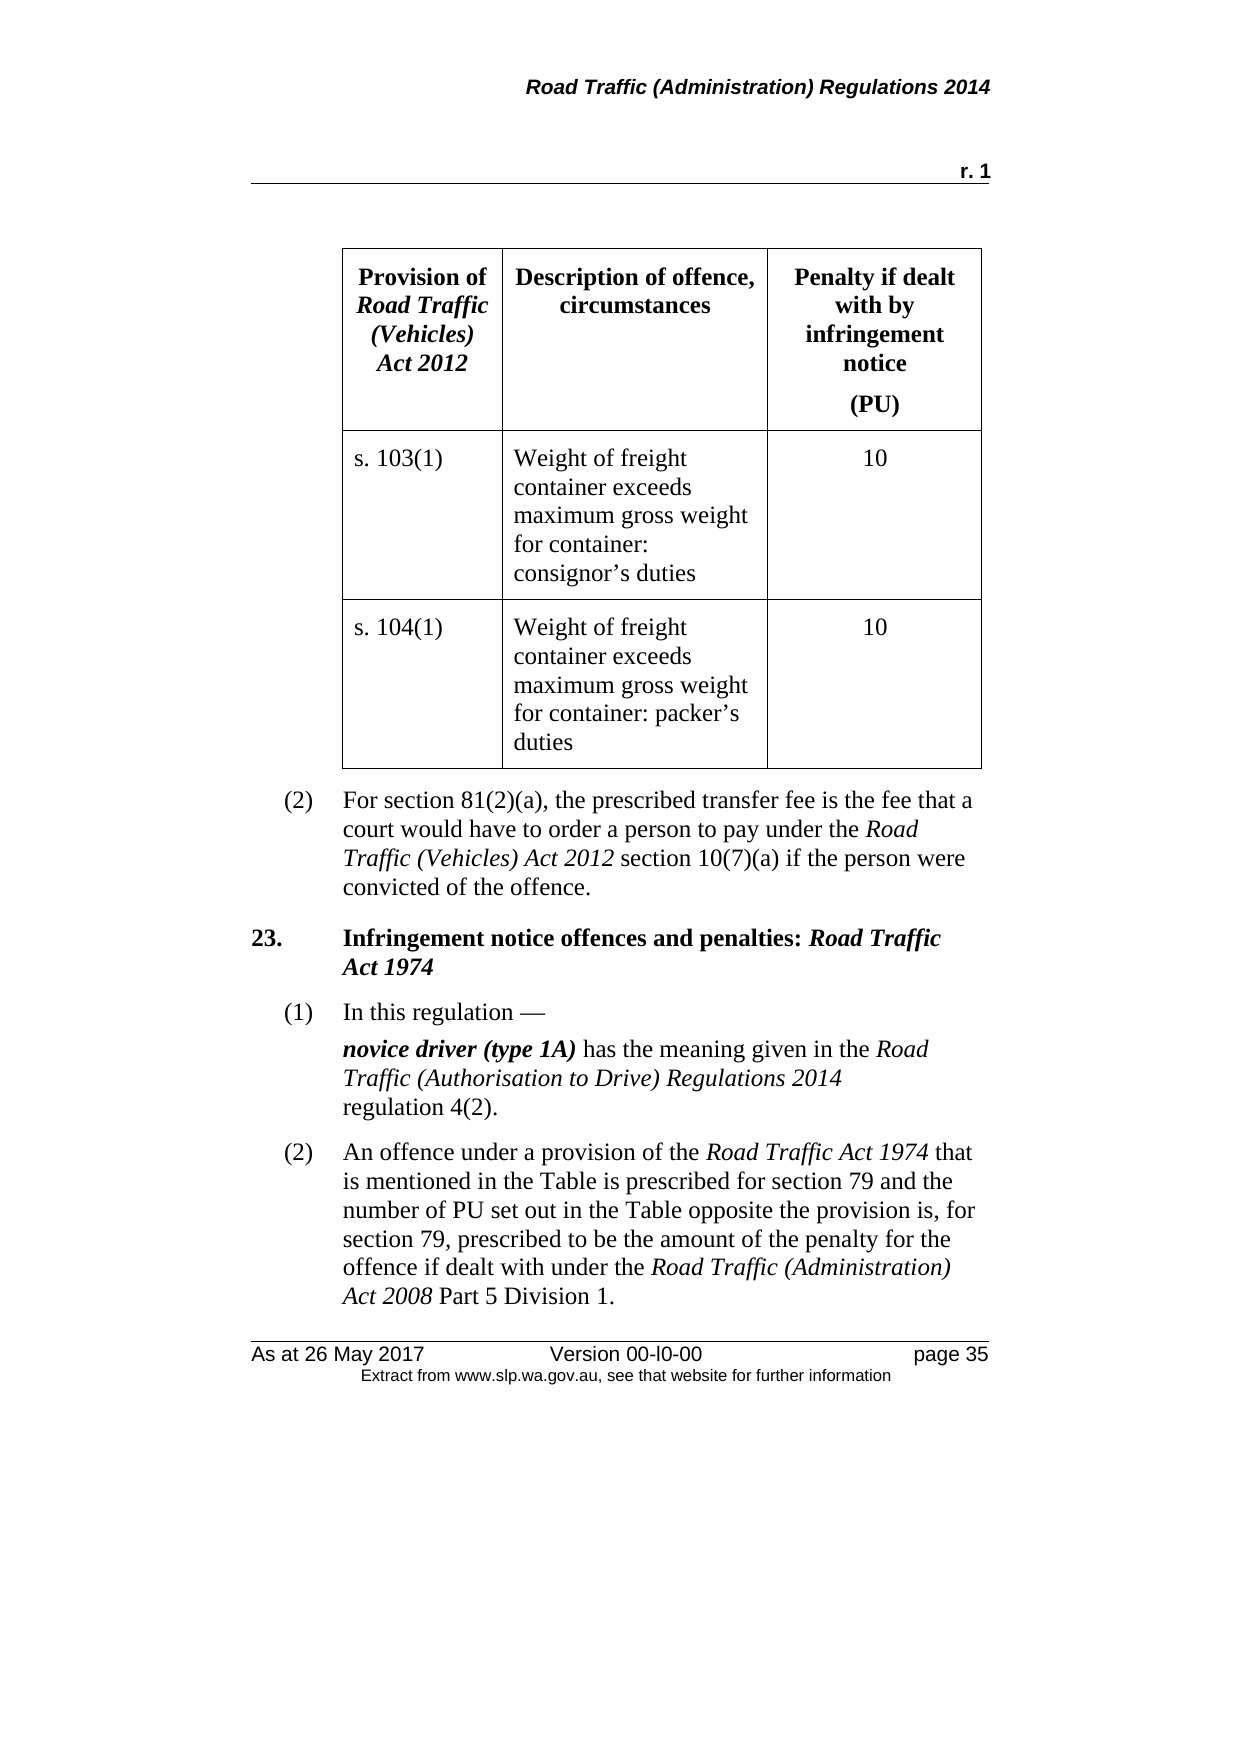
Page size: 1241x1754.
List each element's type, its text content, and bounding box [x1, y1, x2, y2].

table_cell 10 [768, 431, 981, 599]
table_cell Weight of freight container exceeds maximum gross weight for container: packer’s duties [503, 600, 767, 768]
text novice driver (type 1A) has the meaning given in the Road Traffic (Authorisation to Drive) Regulations 2014 regulation 4(2). [251, 1034, 989, 1121]
table_cell Weight of freight container exceeds maximum gross weight for container: consignor’s duties [503, 431, 767, 599]
text (1) In this regulation — [251, 997, 989, 1026]
table_cell 10 [768, 600, 981, 768]
text (2) For section 81(2)(a), the prescribed transfer fee is the fee that a court would have to order a person to pay under the Road Traffic (Vehicles) Act 2012 section 10(7)(a) if the person were convicted of the offence. [251, 785, 989, 900]
text (2) An offence under a provision of the Road Traffic Act 1974 that is mentioned in the Table is prescribed for section 79 and the number of PU set out in the Table opposite the provision is, for section 79, prescribed to be the amount of the penalty for the offence if dealt with under the Road Traffic (Administration) Act 2008 Part 5 Division 1. [251, 1137, 989, 1310]
table_header Provision of Road Traffic (Vehicles) Act 2012 [343, 249, 502, 429]
table_cell s. 103(1) [343, 431, 502, 599]
table_header Description of offence, circumstances [503, 249, 767, 429]
table_cell s. 104(1) [343, 600, 502, 768]
subtitle 23. Infringement notice offences and penalties: Road Traffic Act 1974 [251, 923, 989, 981]
table_header Penalty if dealt with by infringement notice (PU) [768, 249, 981, 429]
